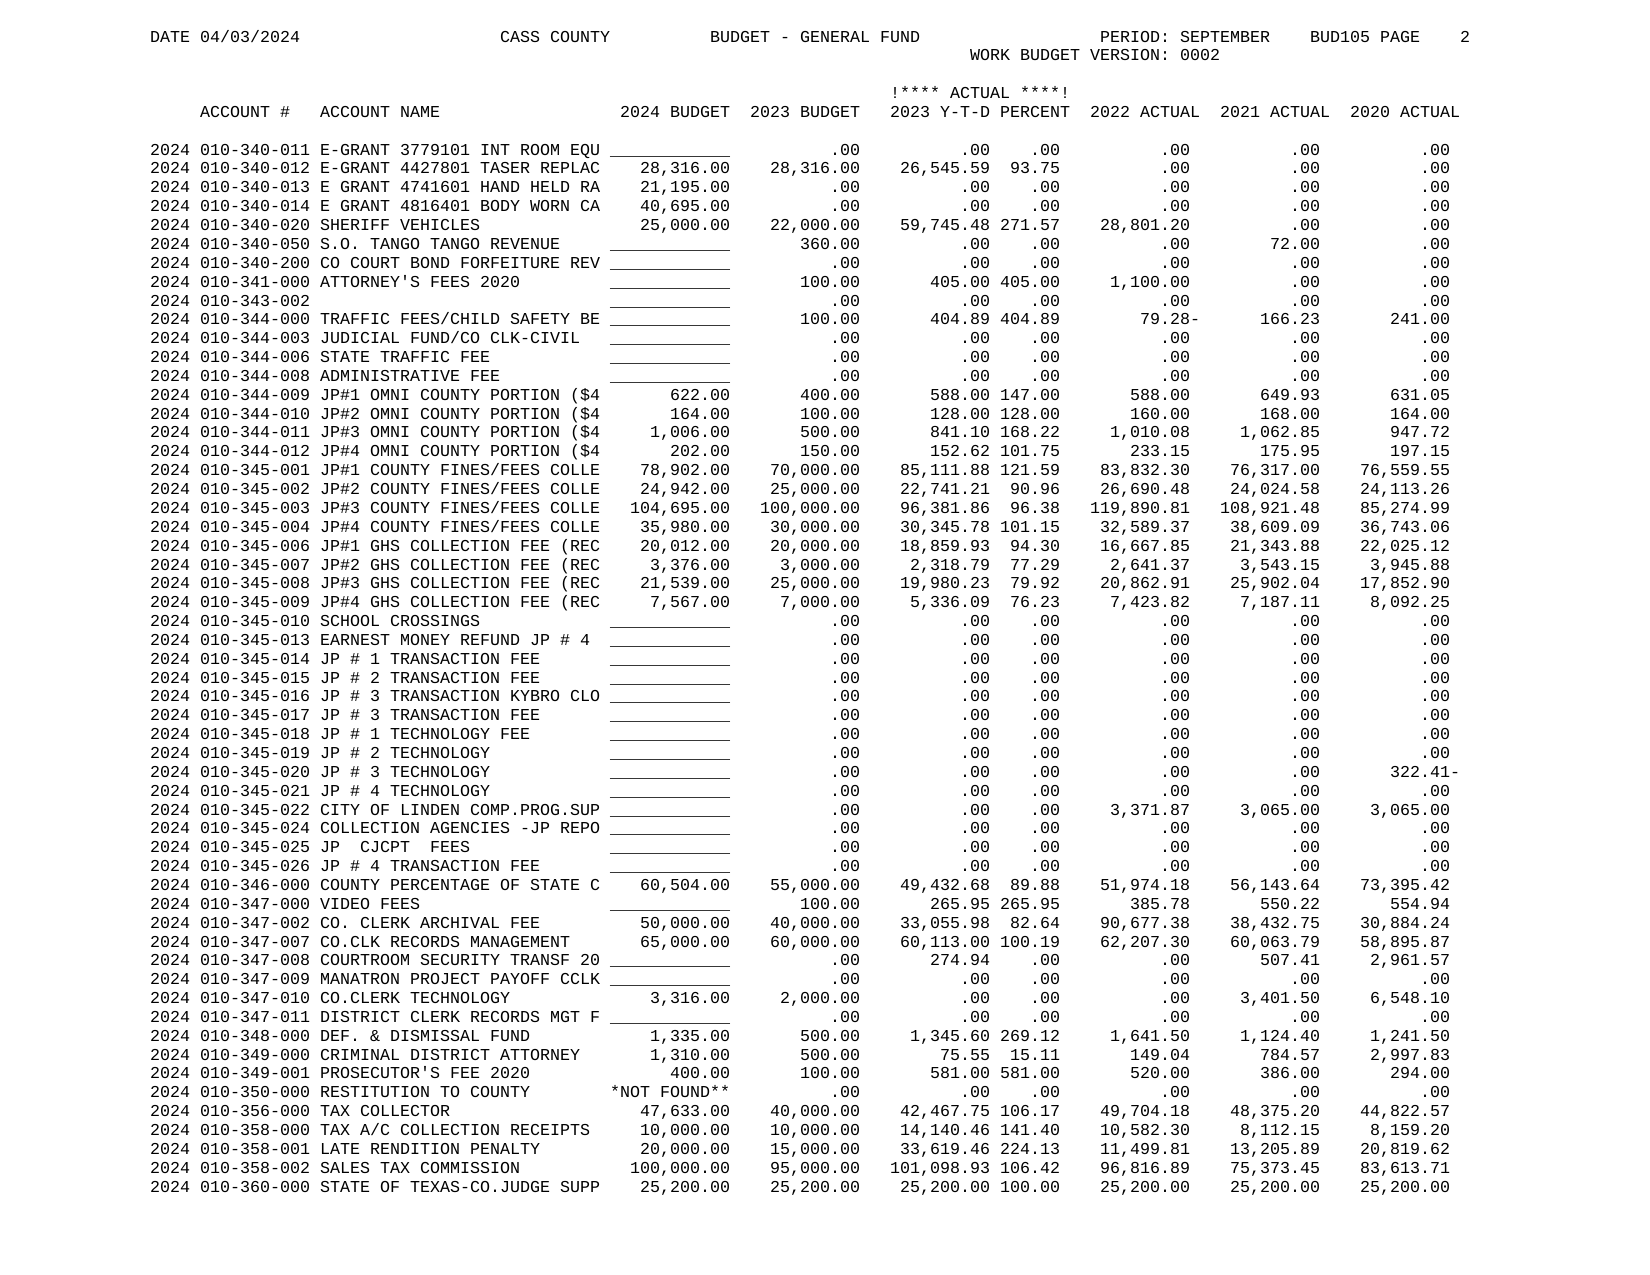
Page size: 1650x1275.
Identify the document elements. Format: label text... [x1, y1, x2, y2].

text 2024 010-345-021 JP # 4 TECHNOLOGY ____________ .00 .00 .00 .00 .00 .00 [150, 782, 1500, 801]
text 2024 010-344-000 TRAFFIC FEES/CHILD SAFETY BE ____________ 100.00 404.89 404.89 79.28- 166.23 241.00 [150, 311, 1500, 330]
text 2024 010-345-017 JP # 3 TRANSACTION FEE ____________ .00 .00 .00 .00 .00 .00 [150, 707, 1500, 726]
text 2024 010-345-015 JP # 2 TRANSACTION FEE ____________ .00 .00 .00 .00 .00 .00 [150, 669, 1500, 688]
text WORK BUDGET VERSION: 0002 [150, 47, 1500, 66]
text 2024 010-345-006 JP#1 GHS COLLECTION FEE (REC 20,012.00 20,000.00 18,859.93 94.30 16,667.85 21,343.88 22,025.12 [150, 537, 1500, 556]
text 2024 010-347-008 COURTROOM SECURITY TRANSF 20 ____________ .00 274.94 .00 .00 507.41 2,961.57 [150, 952, 1500, 971]
text 2024 010-345-016 JP # 3 TRANSACTION KYBRO CLO ____________ .00 .00 .00 .00 .00 .00 [150, 688, 1500, 707]
text !**** ACTUAL ****! [150, 85, 1500, 103]
text 2024 010-345-003 JP#3 COUNTY FINES/FEES COLLE 104,695.00 100,000.00 96,381.86 96.38 119,890.81 108,921.48 85,274.99 [150, 499, 1500, 518]
text 2024 010-345-024 COLLECTION AGENCIES -JP REPO ____________ .00 .00 .00 .00 .00 .00 [150, 820, 1500, 839]
text 2024 010-347-011 DISTRICT CLERK RECORDS MGT F ____________ .00 .00 .00 .00 .00 .00 [150, 1008, 1500, 1027]
text 2024 010-347-002 CO. CLERK ARCHIVAL FEE 50,000.00 40,000.00 33,055.98 82.64 90,677.38 38,432.75 30,884.24 [150, 914, 1500, 933]
text 2024 010-340-200 CO COURT BOND FORFEITURE REV ____________ .00 .00 .00 .00 .00 .00 [150, 254, 1500, 273]
text 2024 010-345-009 JP#4 GHS COLLECTION FEE (REC 7,567.00 7,000.00 5,336.09 76.23 7,423.82 7,187.11 8,092.25 [150, 594, 1500, 613]
text 2024 010-360-000 STATE OF TEXAS-CO.JUDGE SUPP 25,200.00 25,200.00 25,200.00 100.00 25,200.00 25,200.00 25,200.00 [150, 1178, 1500, 1197]
text 2024 010-345-019 JP # 2 TECHNOLOGY ____________ .00 .00 .00 .00 .00 .00 [150, 744, 1500, 763]
text ACCOUNT # ACCOUNT NAME 2024 BUDGET 2023 BUDGET 2023 Y-T-D PERCENT 2022 ACTUAL 2021 ACTUAL 2020 ACTUAL [150, 103, 1500, 122]
text 2024 010-344-009 JP#1 OMNI COUNTY PORTION ($4 622.00 400.00 588.00 147.00 588.00 649.93 631.05 [150, 386, 1500, 405]
text 2024 010-345-014 JP # 1 TRANSACTION FEE ____________ .00 .00 .00 .00 .00 .00 [150, 650, 1500, 669]
text 2024 010-347-000 VIDEO FEES ____________ 100.00 265.95 265.95 385.78 550.22 554.94 [150, 895, 1500, 914]
text 2024 010-340-011 E-GRANT 3779101 INT ROOM EQU ____________ .00 .00 .00 .00 .00 .00 [150, 141, 1500, 160]
text 2024 010-340-012 E-GRANT 4427801 TASER REPLAC 28,316.00 28,316.00 26,545.59 93.75 .00 .00 .00 [150, 160, 1500, 179]
text 2024 010-344-010 JP#2 OMNI COUNTY PORTION ($4 164.00 100.00 128.00 128.00 160.00 168.00 164.00 [150, 405, 1500, 424]
text 2024 010-345-004 JP#4 COUNTY FINES/FEES COLLE 35,980.00 30,000.00 30,345.78 101.15 32,589.37 38,609.09 36,743.06 [150, 518, 1500, 537]
text 2024 010-345-018 JP # 1 TECHNOLOGY FEE ____________ .00 .00 .00 .00 .00 .00 [150, 726, 1500, 744]
text 2024 010-349-000 CRIMINAL DISTRICT ATTORNEY 1,310.00 500.00 75.55 15.11 149.04 784.57 2,997.83 [150, 1046, 1500, 1065]
text 2024 010-341-000 ATTORNEY'S FEES 2020 ____________ 100.00 405.00 405.00 1,100.00 .00 .00 [150, 273, 1500, 292]
text 2024 010-345-007 JP#2 GHS COLLECTION FEE (REC 3,376.00 3,000.00 2,318.79 77.29 2,641.37 3,543.15 3,945.88 [150, 556, 1500, 575]
text 2024 010-358-001 LATE RENDITION PENALTY 20,000.00 15,000.00 33,619.46 224.13 11,499.81 13,205.89 20,819.62 [150, 1141, 1500, 1159]
text 2024 010-344-006 STATE TRAFFIC FEE ____________ .00 .00 .00 .00 .00 .00 [150, 349, 1500, 367]
text 2024 010-345-008 JP#3 GHS COLLECTION FEE (REC 21,539.00 25,000.00 19,980.23 79.92 20,862.91 25,902.04 17,852.90 [150, 575, 1500, 594]
text 2024 010-345-002 JP#2 COUNTY FINES/FEES COLLE 24,942.00 25,000.00 22,741.21 90.96 26,690.48 24,024.58 24,113.26 [150, 481, 1500, 499]
text 2024 010-345-010 SCHOOL CROSSINGS ____________ .00 .00 .00 .00 .00 .00 [150, 613, 1500, 631]
text 2024 010-346-000 COUNTY PERCENTAGE OF STATE C 60,504.00 55,000.00 49,432.68 89.88 51,974.18 56,143.64 73,395.42 [150, 877, 1500, 895]
text 2024 010-350-000 RESTITUTION TO COUNTY *NOT FOUND** .00 .00 .00 .00 .00 .00 [150, 1084, 1500, 1103]
text 2024 010-358-002 SALES TAX COMMISSION 100,000.00 95,000.00 101,098.93 106.42 96,816.89 75,373.45 83,613.71 [150, 1159, 1500, 1178]
text 2024 010-340-050 S.O. TANGO TANGO REVENUE ____________ 360.00 .00 .00 .00 72.00 .00 [150, 236, 1500, 254]
text 2024 010-345-025 JP CJCPT FEES ____________ .00 .00 .00 .00 .00 .00 [150, 839, 1500, 858]
text 2024 010-358-000 TAX A/C COLLECTION RECEIPTS 10,000.00 10,000.00 14,140.46 141.40 10,582.30 8,112.15 8,159.20 [150, 1122, 1500, 1141]
text 2024 010-345-026 JP # 4 TRANSACTION FEE ____________ .00 .00 .00 .00 .00 .00 [150, 858, 1500, 877]
text 2024 010-340-014 E GRANT 4816401 BODY WORN CA 40,695.00 .00 .00 .00 .00 .00 .00 [150, 198, 1500, 217]
text 2024 010-340-013 E GRANT 4741601 HAND HELD RA 21,195.00 .00 .00 .00 .00 .00 .00 [150, 179, 1500, 198]
text 2024 010-347-010 CO.CLERK TECHNOLOGY 3,316.00 2,000.00 .00 .00 .00 3,401.50 6,548.10 [150, 990, 1500, 1008]
text 2024 010-347-009 MANATRON PROJECT PAYOFF CCLK ____________ .00 .00 .00 .00 .00 .00 [150, 971, 1500, 990]
text 2024 010-344-008 ADMINISTRATIVE FEE ____________ .00 .00 .00 .00 .00 .00 [150, 367, 1500, 386]
text 2024 010-345-001 JP#1 COUNTY FINES/FEES COLLE 78,902.00 70,000.00 85,111.88 121.59 83,832.30 76,317.00 76,559.55 [150, 462, 1500, 481]
text 2024 010-348-000 DEF. & DISMISSAL FUND 1,335.00 500.00 1,345.60 269.12 1,641.50 1,124.40 1,241.50 [150, 1027, 1500, 1046]
text 2024 010-345-022 CITY OF LINDEN COMP.PROG.SUP ____________ .00 .00 .00 3,371.87 3,065.00 3,065.00 [150, 801, 1500, 820]
text 2024 010-356-000 TAX COLLECTOR 47,633.00 40,000.00 42,467.75 106.17 49,704.18 48,375.20 44,822.57 [150, 1103, 1500, 1122]
text 2024 010-347-007 CO.CLK RECORDS MANAGEMENT 65,000.00 60,000.00 60,113.00 100.19 62,207.30 60,063.79 58,895.87 [150, 933, 1500, 952]
text 2024 010-340-020 SHERIFF VEHICLES 25,000.00 22,000.00 59,745.48 271.57 28,801.20 .00 .00 [150, 217, 1500, 236]
text 2024 010-345-013 EARNEST MONEY REFUND JP # 4 ____________ .00 .00 .00 .00 .00 .00 [150, 631, 1500, 650]
text 2024 010-345-020 JP # 3 TECHNOLOGY ____________ .00 .00 .00 .00 .00 322.41- [150, 763, 1500, 782]
text 2024 010-344-012 JP#4 OMNI COUNTY PORTION ($4 202.00 150.00 152.62 101.75 233.15 175.95 197.15 [150, 443, 1500, 462]
text DATE 04/03/2024 CASS COUNTY BUDGET - GENERAL FUND PERIOD: SEPTEMBER BUD105 PAGE 2 [150, 28, 1500, 47]
text 2024 010-349-001 PROSECUTOR'S FEE 2020 400.00 100.00 581.00 581.00 520.00 386.00 294.00 [150, 1065, 1500, 1084]
text 2024 010-344-011 JP#3 OMNI COUNTY PORTION ($4 1,006.00 500.00 841.10 168.22 1,010.08 1,062.85 947.72 [150, 424, 1500, 443]
text 2024 010-344-003 JUDICIAL FUND/CO CLK-CIVIL ____________ .00 .00 .00 .00 .00 .00 [150, 330, 1500, 349]
text 2024 010-343-002 ____________ .00 .00 .00 .00 .00 .00 [150, 292, 1500, 311]
